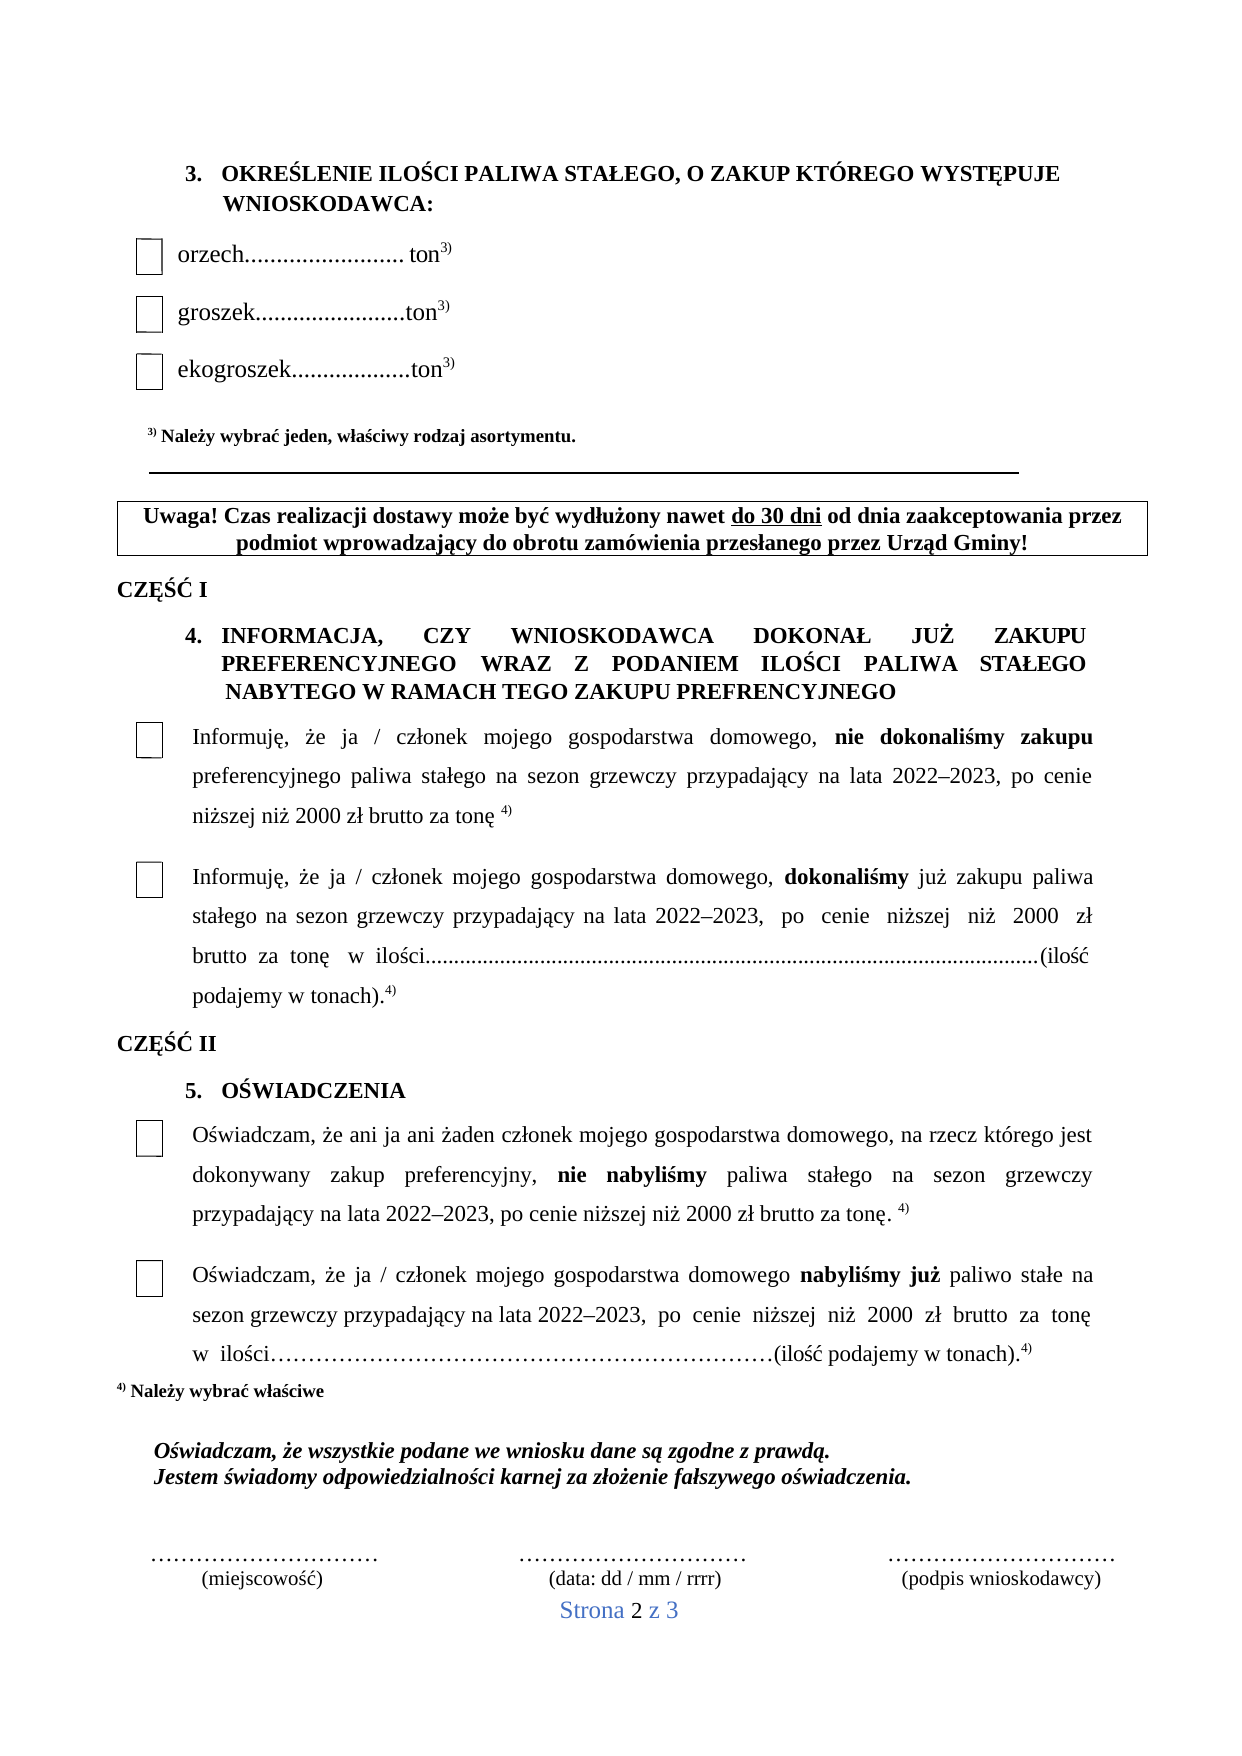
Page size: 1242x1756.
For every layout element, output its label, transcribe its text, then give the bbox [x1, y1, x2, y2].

subtitle OKREŚLENIE ILOŚCI PALIWA STAŁEGO, O ZAKUP KTÓREGO WYSTĘPUJE [185, 161, 1148, 187]
table_header ………………………… [448, 1541, 817, 1568]
subtitle OŚWIADCZENIA [185, 1077, 1148, 1103]
table_cell (podpis wnioskodawcy) [817, 1568, 1137, 1592]
text orzech ton3) groszek ton3) [177, 239, 454, 326]
text Jestem świadomy odpowiedzialności karnej za złożenie fałszywego oświadczenia. [117, 1463, 1148, 1489]
text podajemy w tonach).4) [192, 982, 1148, 1008]
table_header Uwaga! Czas realizacji dostawy może być wydłużony nawet do 30 dni od dnia zaakceptowania przez podmiot wprowadzający do obrotu zamówienia przesłanego przez Urząd Gminy! [118, 502, 1147, 555]
table_cell (miejscowość) [129, 1568, 448, 1592]
subtitle CZĘŚĆ I [117, 576, 1148, 602]
table_cell (data: dd / mm / rrrr) [448, 1568, 817, 1592]
text ekogroszek ton3) [177, 354, 1148, 383]
text Informuję, że ja / członek mojego gospodarstwa domowego, dokonaliśmy już zakupu paliwa stałego na sezon grzewczy przypadający na lata 2022–2023, po cenie niższej niż 2000 zł brutto za tonę w ilości (ilość [192, 863, 1094, 968]
text 3) Należy wybrać jeden, właściwy rodzaj asortymentu. [147, 425, 1148, 473]
table_header ………………………… [817, 1541, 1137, 1568]
text WNIOSKODAWCA: [222, 190, 1148, 216]
subtitle CZĘŚĆ II [117, 1030, 1148, 1057]
table_header ………………………… [129, 1541, 448, 1568]
text Oświadczam, że ani ja ani żaden członek mojego gospodarstwa domowego, na rzecz którego jest dokonywany zakup preferencyjny, nie nabyliśmy paliwa stałego na sezon grzewczy przypadający na lata 2022–2023, po cenie niższej niż 2000 zł brutto za tonę. 4) [192, 1122, 1093, 1227]
text NABYTEGO W RAMACH TEGO ZAKUPU PREFRENCYJNEGO [117, 678, 1148, 705]
text Informuję, że ja / członek mojego gospodarstwa domowego, nie dokonaliśmy zakupu preferencyjnego paliwa stałego na sezon grzewczy przypadający na lata 2022–2023, po cenie niższej niż 2000 zł brutto za tonę 4) [192, 723, 1093, 828]
text Oświadczam, że wszystkie podane we wniosku dane są zgodne z prawdą. [153, 1437, 1148, 1463]
subtitle INFORMACJA, CZY WNIOSKODAWCA DOKONAŁ JUŻ ZAKUPU PREFERENCYJNEGO WRAZ Z PODANIEM ILOŚCI PALIWA STAŁEGO [185, 622, 1089, 677]
text 4) Należy wybrać właściwe [117, 1380, 1148, 1401]
text Oświadczam, że ja / członek mojego gospodarstwa domowego nabyliśmy już paliwo stałe na sezon grzewczy przypadający na lata 2022–2023, po cenie niższej niż 2000 zł brutto za tonę w ilości…………………………………………………………(ilość podajemy w tonach).4) [192, 1261, 1094, 1367]
